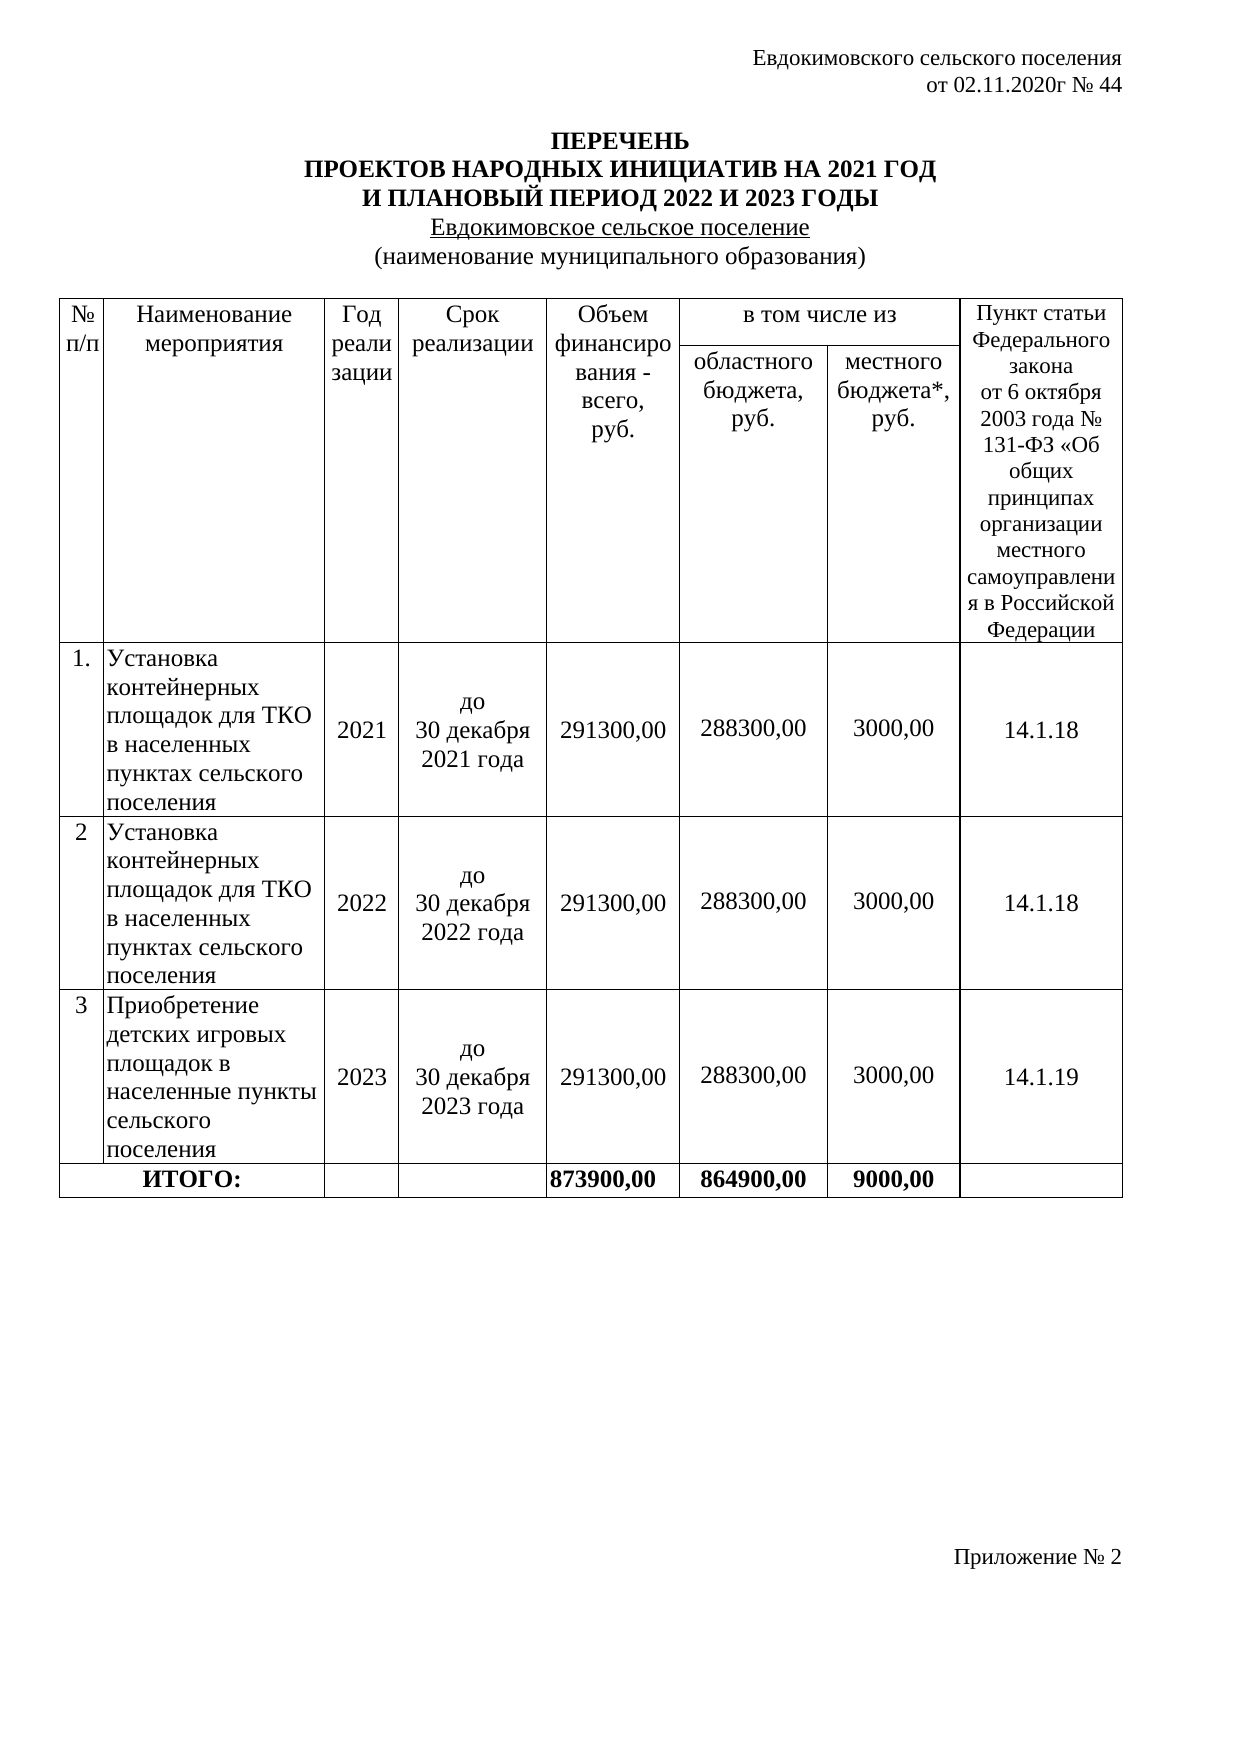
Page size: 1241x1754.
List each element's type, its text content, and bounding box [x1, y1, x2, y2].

table_cell Установка контейнерных площадок для ТКО в населенных пунктах сельского поселения [104, 817, 324, 989]
text ПЕРЕЧЕНЬ [118, 126, 1122, 154]
table_cell 9000,00 [828, 1164, 959, 1197]
table_header Пункт статьи Федерального закона от 6 октября 2003 года № 131-ФЗ «Об общих принципах организации местного самоуправления в Российской Федерации [961, 299, 1122, 642]
text И ПЛАНОВЫЙ ПЕРИОД 2022 И 2023 ГОДЫ [118, 183, 1122, 212]
table_cell 291300,00 [547, 990, 679, 1163]
table_cell 291300,00 [547, 643, 679, 816]
table_cell 2021 [325, 643, 398, 816]
table_cell 288300,00 [680, 643, 827, 816]
table_cell 14.1.18 [961, 817, 1122, 989]
table_cell 288300,00 [680, 990, 827, 1163]
table_cell [399, 1164, 546, 1197]
table_header № п/п [60, 299, 103, 642]
table_cell 873900,00 [547, 1164, 679, 1197]
table_cell областного бюджета, руб. [680, 346, 827, 642]
table_cell 3 [60, 990, 103, 1163]
table_cell 3000,00 [828, 817, 959, 989]
table_header Год реализации [325, 299, 398, 642]
table_header Срок реализации [399, 299, 546, 642]
table_cell 2022 [325, 817, 398, 989]
table_cell 2023 [325, 990, 398, 1163]
table_header Наименование мероприятия [104, 299, 324, 642]
table_cell [961, 1164, 1122, 1197]
table_cell 14.1.19 [961, 990, 1122, 1163]
text Евдокимовского сельского поселения [118, 44, 1122, 71]
text Евдокимовское сельское поселение [118, 212, 1122, 241]
table_cell 288300,00 [680, 817, 827, 989]
table_cell ИТОГО: [60, 1164, 324, 1197]
table_cell 3000,00 [828, 643, 959, 816]
table_header Объем финансирования - всего, руб. [547, 299, 679, 642]
table_cell местного бюджета*, руб. [828, 346, 959, 642]
text от 02.11.2020г № 44 [118, 71, 1122, 97]
text (наименование муниципального образования) [118, 241, 1122, 269]
table_cell 1. [60, 643, 103, 816]
text ПРОЕКТОВ НАРОДНЫХ ИНИЦИАТИВ НА 2021 ГОД [118, 154, 1122, 183]
table_cell 14.1.18 [961, 643, 1122, 816]
table_cell до 30 декабря 2021 года [399, 643, 546, 816]
table_cell 291300,00 [547, 817, 679, 989]
table_cell Приобретение детских игровых площадок в населенные пункты сельского поселения [104, 990, 324, 1163]
table_cell Установка контейнерных площадок для ТКО в населенных пунктах сельского поселения [104, 643, 324, 816]
table_cell до 30 декабря 2022 года [399, 817, 546, 989]
table_cell 3000,00 [828, 990, 959, 1163]
table_cell 2 [60, 817, 103, 989]
text Приложение № 2 [88, 1543, 1122, 1569]
table_header в том числе из [680, 299, 959, 345]
table_cell [325, 1164, 398, 1197]
table_cell 864900,00 [680, 1164, 827, 1197]
table_cell до 30 декабря 2023 года [399, 990, 546, 1163]
